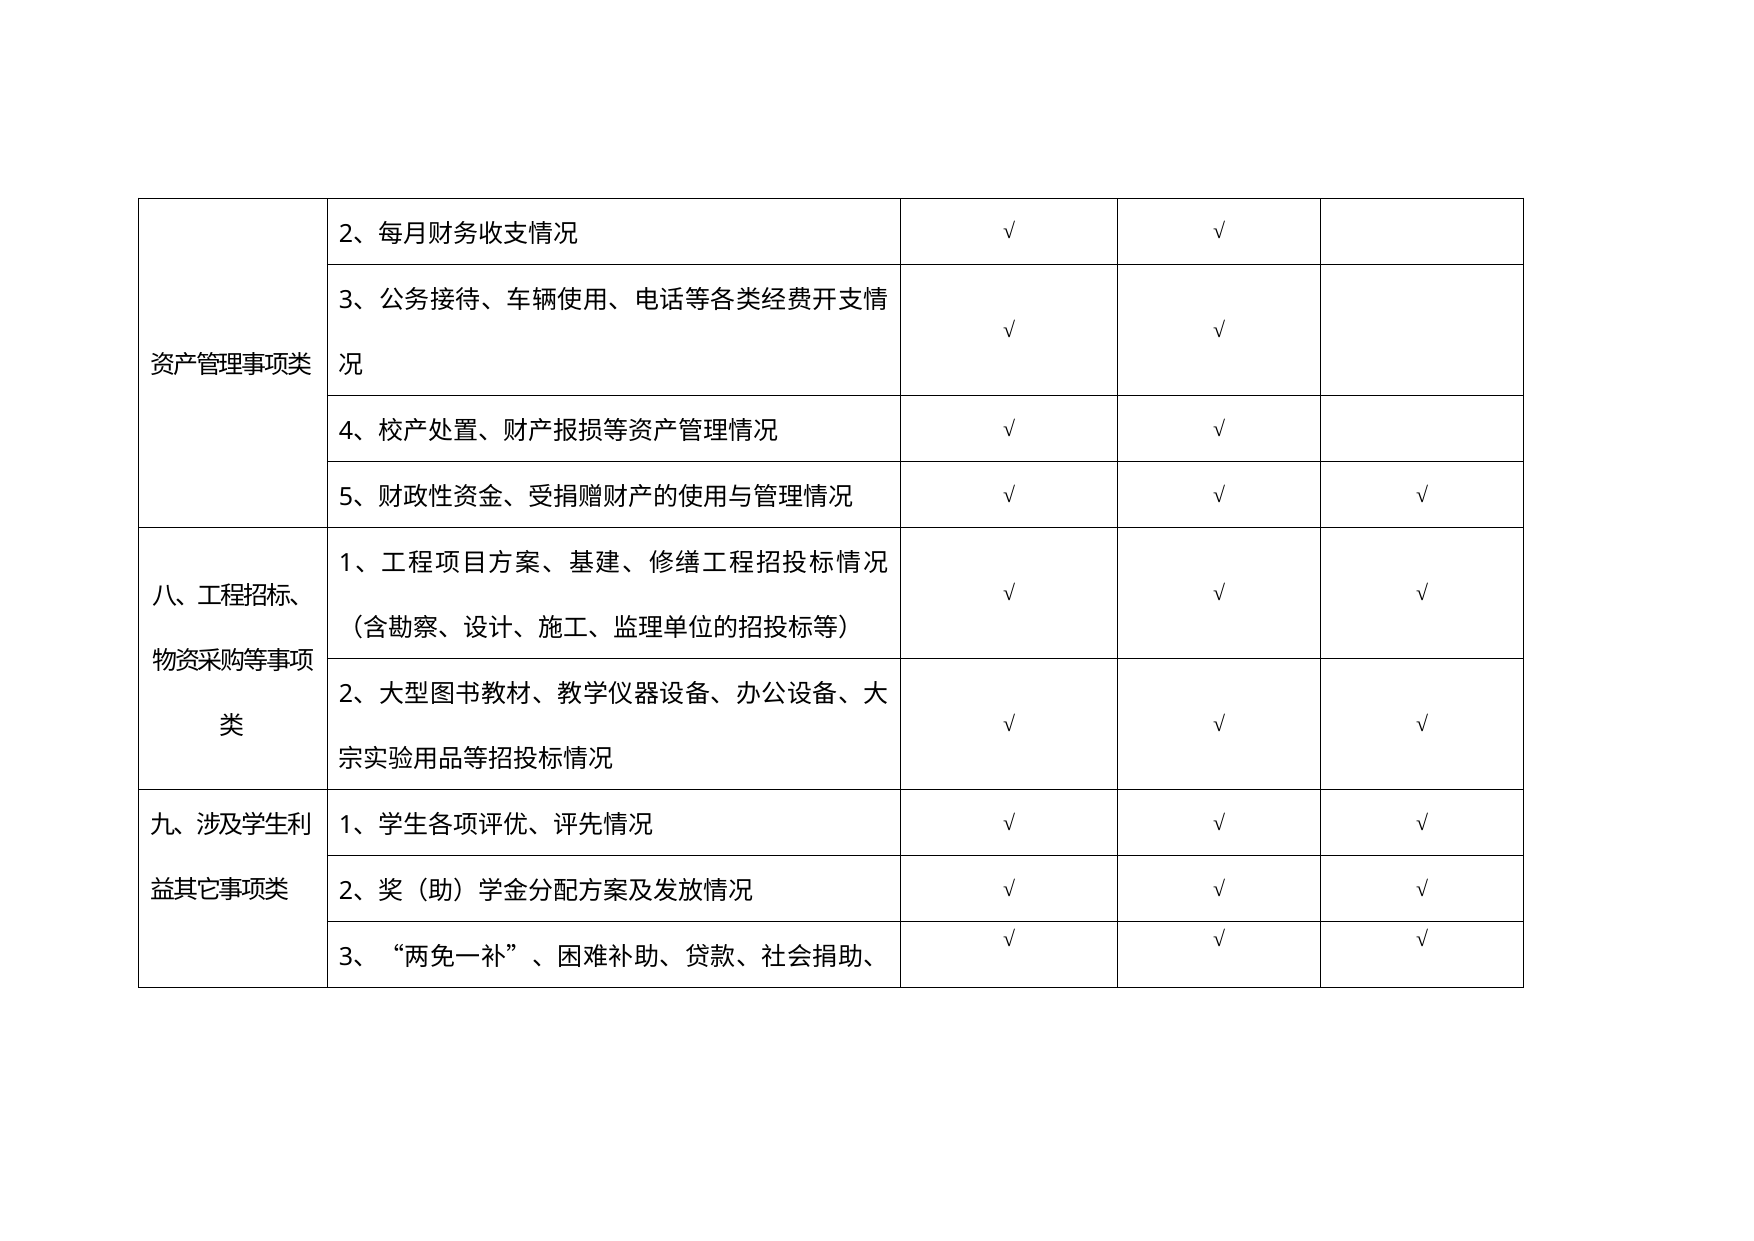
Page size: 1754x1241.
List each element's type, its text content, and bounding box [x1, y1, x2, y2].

table_cell √ [901, 265, 1117, 395]
table_cell √ [1118, 659, 1320, 789]
table_cell 八、工程招标、物资采购等事项类 [139, 528, 327, 789]
table_cell √ [901, 199, 1117, 264]
table_cell 3、公务接待、车辆使用、电话等各类经费开支情况 [328, 265, 900, 395]
table_cell 2、大型图书教材、教学仪器设备、办公设备、大宗实验用品等招投标情况 [328, 659, 900, 789]
table_cell √ [1118, 528, 1320, 658]
table_cell 七、财务收支、资产管理事项类 [139, 199, 327, 527]
table_cell √ [901, 659, 1117, 789]
table_cell √ [1118, 265, 1320, 395]
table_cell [328, 922, 900, 987]
table_cell √ [1321, 922, 1523, 987]
table_cell √ [1321, 790, 1523, 855]
table_cell 九、涉及学生利益其它事项类 [139, 790, 327, 987]
table_cell 1、工程项目方案、基建、修缮工程招投标情况（含勘察、设计、施工、监理单位的招投标等） [328, 528, 900, 658]
table_cell 5、财政性资金、受捐赠财产的使用与管理情况 [328, 462, 900, 527]
table_cell √ [1118, 922, 1320, 987]
table_cell √ [901, 528, 1117, 658]
table_cell √ [901, 856, 1117, 921]
table_cell √ [1321, 528, 1523, 658]
table_cell √ [1118, 856, 1320, 921]
table_cell 4、校产处置、财产报损等资产管理情况 [328, 396, 900, 461]
table_cell √ [1321, 659, 1523, 789]
table_cell √ [901, 396, 1117, 461]
table_cell √ [1118, 462, 1320, 527]
table_cell √ [1321, 856, 1523, 921]
table_cell √ [901, 790, 1117, 855]
table_cell √ [901, 462, 1117, 527]
table_cell 1、学生各项评优、评先情况 [328, 790, 900, 855]
table_cell [1321, 265, 1523, 395]
table_cell 2、每月财务收支情况 [328, 199, 900, 264]
table_cell √ [1118, 396, 1320, 461]
table_cell 2、奖（助）学金分配方案及发放情况 [328, 856, 900, 921]
table_cell [1321, 396, 1523, 461]
table_cell √ [901, 922, 1117, 987]
table_cell √ [1321, 462, 1523, 527]
table_cell √ [1118, 199, 1320, 264]
table_cell [1321, 199, 1523, 264]
table_cell √ [1118, 790, 1320, 855]
